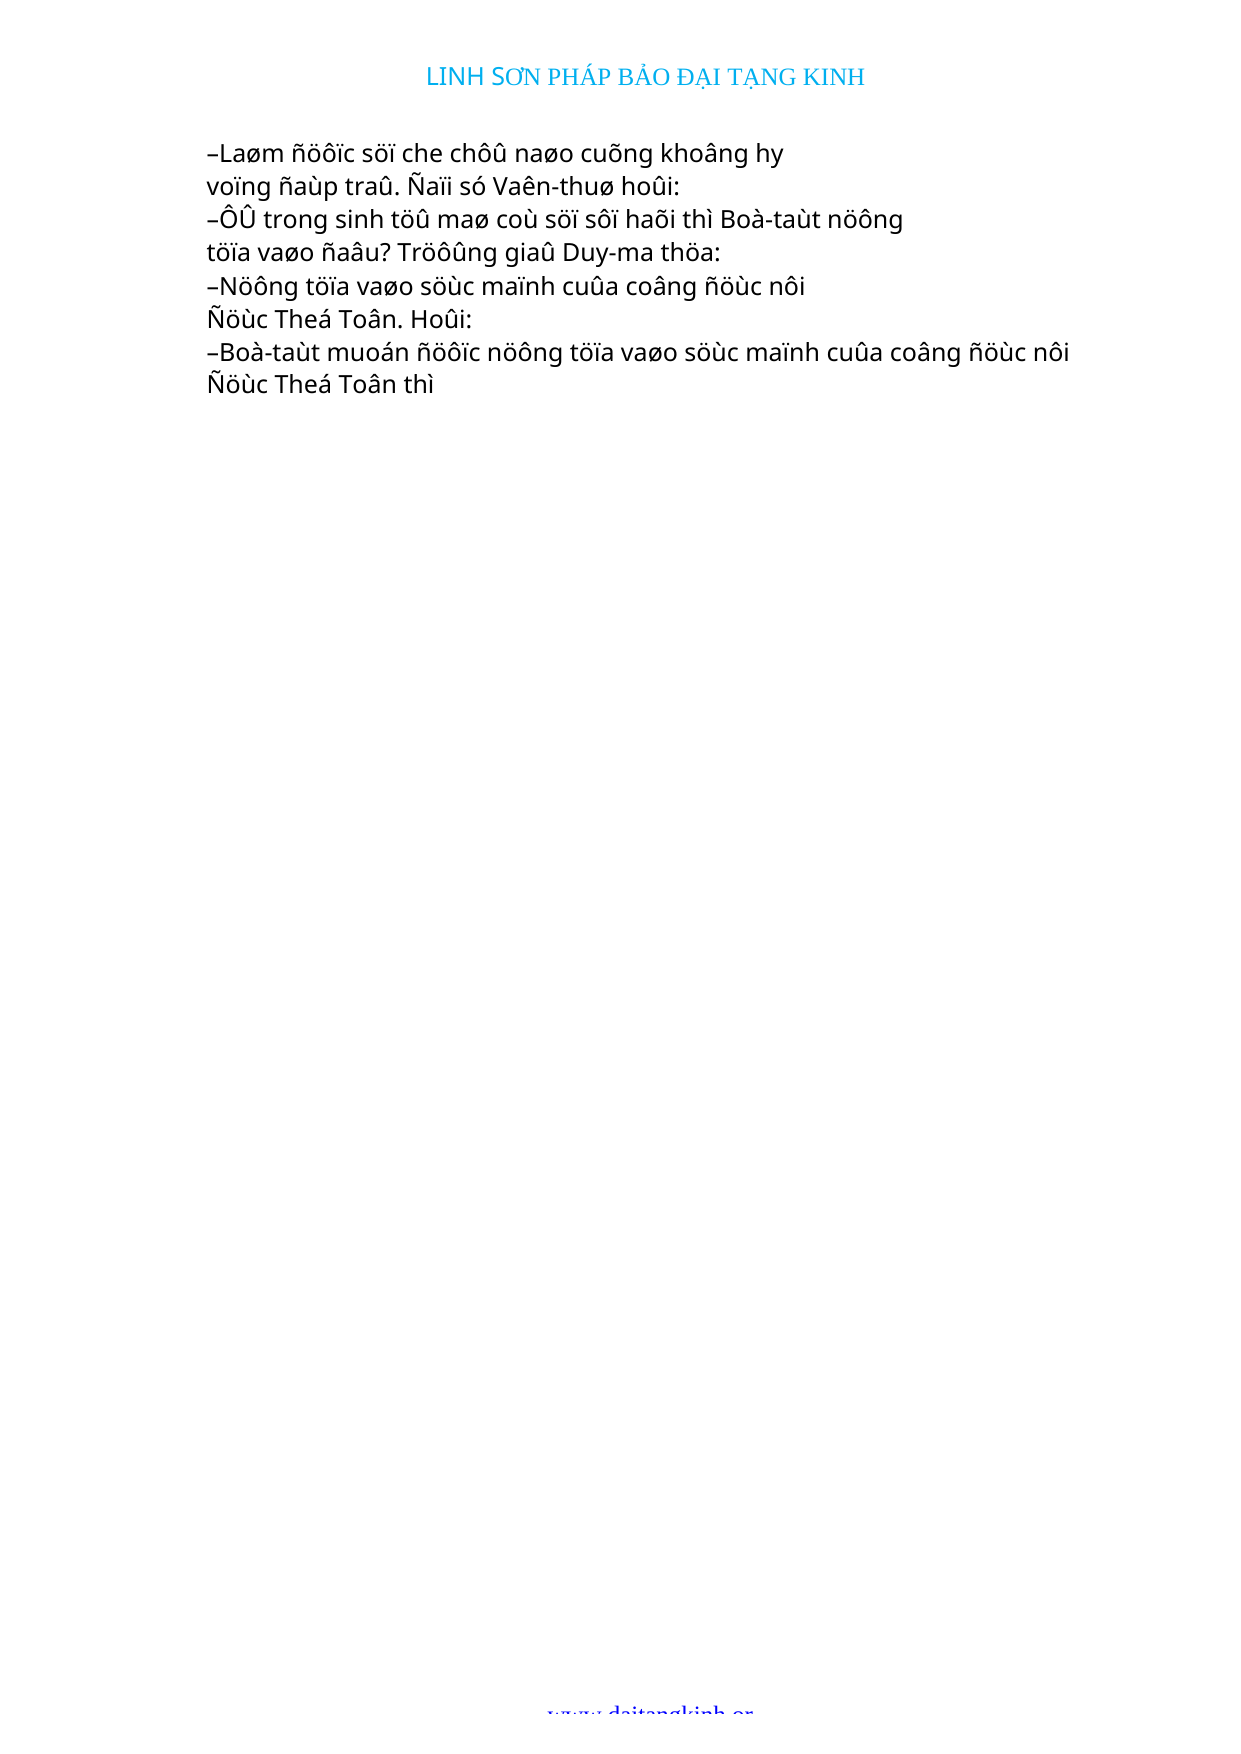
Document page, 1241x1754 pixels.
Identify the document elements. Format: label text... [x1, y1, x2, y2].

text –ÔÛ trong sinh töû maø coù söï sôï haõi thì Boà-taùt nöông töïa vaøo ñaâu? Tröôûng giaû Duy-ma thöa: [206, 202, 920, 269]
text –Nöông töïa vaøo söùc maïnh cuûa coâng ñöùc nôi Ñöùc Theá Toân. Hoûi: [206, 269, 826, 336]
text –Laøm ñöôïc söï che chôû naøo cuõng khoâng hy voïng ñaùp traû. Ñaïi só Vaên-thuø hoûi: [206, 135, 826, 202]
text –Boà-taùt muoán ñöôïc nöông töïa vaøo söùc maïnh cuûa coâng ñöùc nôi Ñöùc Theá Toân thì [206, 336, 1105, 399]
